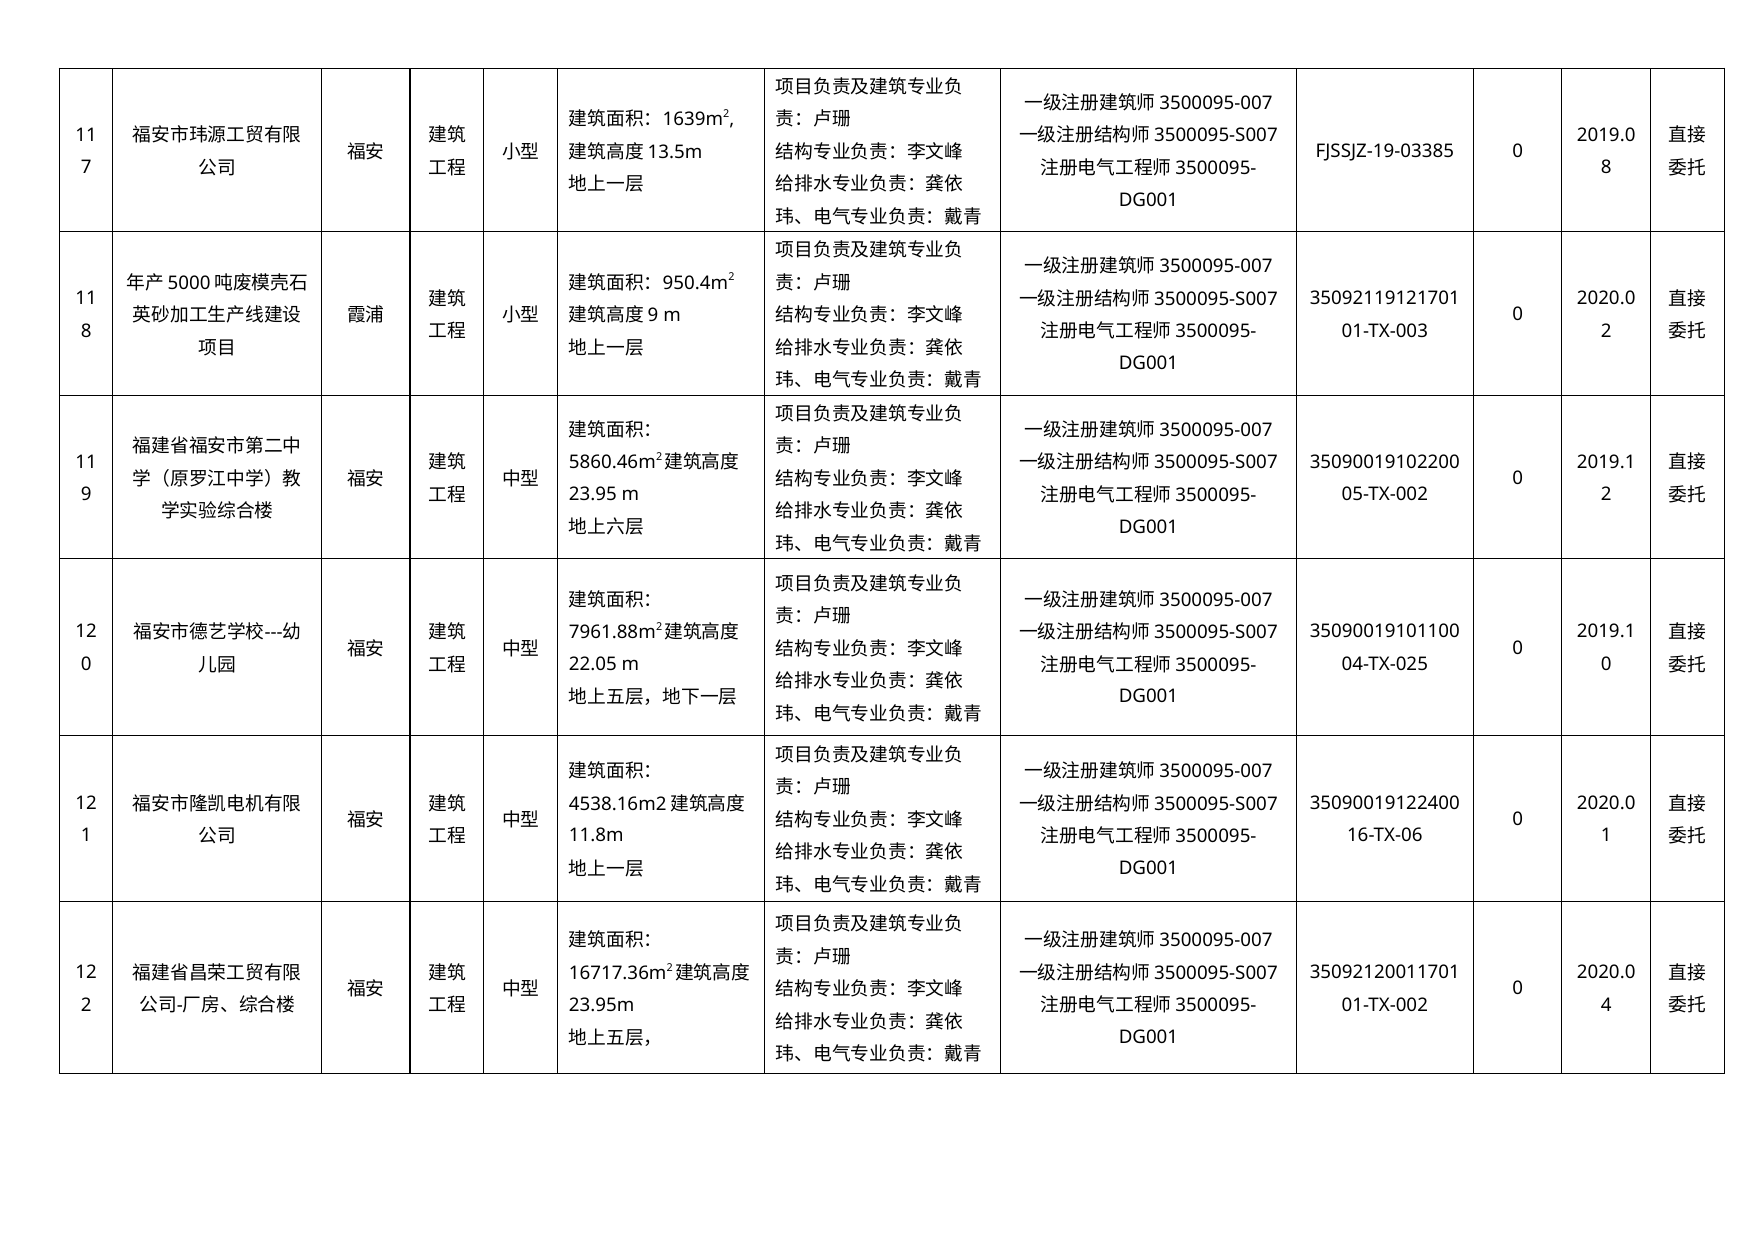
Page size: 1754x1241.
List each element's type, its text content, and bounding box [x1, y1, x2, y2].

table_cell 直接委托 [1651, 902, 1724, 1073]
table_cell 福安 [322, 736, 409, 901]
table_cell 0 [1474, 736, 1561, 901]
table_cell 建筑 工程 [411, 902, 483, 1073]
table_cell 项目负责及建筑专业负责：卢珊 结构专业负责：李文峰 给排水专业负责：龚依玮、电气专业负责：戴青 [765, 232, 1000, 395]
table_cell 建筑 工程 [411, 232, 483, 395]
table_cell 117 [60, 69, 112, 231]
table_cell 直接委托 [1651, 232, 1724, 395]
table_cell 122 [60, 902, 112, 1073]
table_cell 3509001910110004-TX-025 [1297, 559, 1473, 734]
table_cell 直接委托 [1651, 736, 1724, 901]
table_cell 建筑 工程 [411, 396, 483, 558]
table_cell 3509211912170101-TX-003 [1297, 232, 1473, 395]
table_cell 福安市德艺学校---幼儿园 [113, 559, 321, 734]
table_cell FJSSJZ-19-03385 [1297, 69, 1473, 231]
table_cell 一级注册建筑师3500095-007 一级注册结构师3500095-S007 注册电气工程师3500095-DG001 [1001, 736, 1296, 901]
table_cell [765, 69, 1000, 231]
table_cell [1001, 69, 1296, 231]
table_cell 建筑面积：16717.36m2建筑高度23.95m 地上五层， [558, 902, 764, 1073]
table_cell 2020.04 [1562, 902, 1650, 1073]
table_cell 建筑 工程 [411, 559, 483, 734]
table_cell 直接委托 [1651, 396, 1724, 558]
table_cell 120 [60, 559, 112, 734]
table_cell 中型 [484, 396, 557, 558]
table_cell 福安 [322, 396, 409, 558]
table_cell 118 [60, 232, 112, 395]
table_cell 直接委托 [1651, 559, 1724, 734]
table_cell 2020.02 [1562, 232, 1650, 395]
table_cell 119 [60, 396, 112, 558]
table_cell 建筑 工程 [411, 69, 483, 231]
table_cell 0 [1474, 902, 1561, 1073]
table_cell 一级注册建筑师3500095-007 一级注册结构师3500095-S007 注册电气工程师3500095-DG001 [1001, 396, 1296, 558]
table_cell 建筑 工程 [411, 736, 483, 901]
table_cell 小型 [484, 69, 557, 231]
table_cell 一级注册建筑师3500095-007 一级注册结构师3500095-S007 注册电气工程师3500095-DG001 [1001, 559, 1296, 734]
table_cell 121 [60, 736, 112, 901]
table_cell 福安市隆凯电机有限公司 [113, 736, 321, 901]
table_cell 2019.08 [1562, 69, 1650, 231]
table_cell 福安 [322, 69, 409, 231]
table_cell 2020.01 [1562, 736, 1650, 901]
table_cell 项目负责及建筑专业负责：卢珊 结构专业负责：李文峰 给排水专业负责：龚依玮、电气专业负责：戴青 [765, 559, 1000, 734]
table_cell 福安 [322, 559, 409, 734]
table_cell 建筑面积：5860.46m2建筑高度23.95 m 地上六层 [558, 396, 764, 558]
table_cell 福建省昌荣工贸有限公司-厂房、综合楼 [113, 902, 321, 1073]
table_cell 项目负责及建筑专业负责：卢珊 结构专业负责：李文峰 给排水专业负责：龚依玮、电气专业负责：戴青 [765, 396, 1000, 558]
table_cell 建筑面积：4538.16m2建筑高度11.8m 地上一层 [558, 736, 764, 901]
table_cell 一级注册建筑师3500095-007 一级注册结构师3500095-S007 注册电气工程师3500095-DG001 [1001, 232, 1296, 395]
table_cell 一级注册建筑师3500095-007 一级注册结构师3500095-S007 注册电气工程师3500095-DG001 [1001, 902, 1296, 1073]
table_cell 直接委托 [1651, 69, 1724, 231]
table_cell 3509001912240016-TX-06 [1297, 736, 1473, 901]
table_cell 项目负责及建筑专业负责：卢珊 结构专业负责：李文峰 给排水专业负责：龚依玮、电气专业负责：戴青 [765, 736, 1000, 901]
table_cell 建筑面积：1639m2, 建筑高度13.5m 地上一层 [558, 69, 764, 231]
table_cell 0 [1474, 69, 1561, 231]
table_cell 中型 [484, 902, 557, 1073]
table_cell 2019.12 [1562, 396, 1650, 558]
table_cell 2019.10 [1562, 559, 1650, 734]
table_cell 建筑面积：7961.88m2建筑高度22.05 m 地上五层，地下一层 [558, 559, 764, 734]
table_cell 福安 [322, 902, 409, 1073]
table_cell 小型 [484, 232, 557, 395]
table_cell 年产5000吨废模壳石英砂加工生产线建设项目 [113, 232, 321, 395]
table_cell 中型 [484, 736, 557, 901]
table_cell 建筑面积：950.4m2 建筑高度9 m 地上一层 [558, 232, 764, 395]
table_cell 3509212001170101-TX-002 [1297, 902, 1473, 1073]
table_cell 0 [1474, 232, 1561, 395]
table_cell 福安市玮源工贸有限公司 [113, 69, 321, 231]
table_cell 0 [1474, 396, 1561, 558]
table_cell 0 [1474, 559, 1561, 734]
table_cell 霞浦 [322, 232, 409, 395]
table_cell 3509001910220005-TX-002 [1297, 396, 1473, 558]
table_cell 中型 [484, 559, 557, 734]
table_cell 项目负责及建筑专业负责：卢珊 结构专业负责：李文峰 给排水专业负责：龚依玮、电气专业负责：戴青 [765, 902, 1000, 1073]
table_cell 福建省福安市第二中学（原罗江中学）教学实验综合楼 [113, 396, 321, 558]
